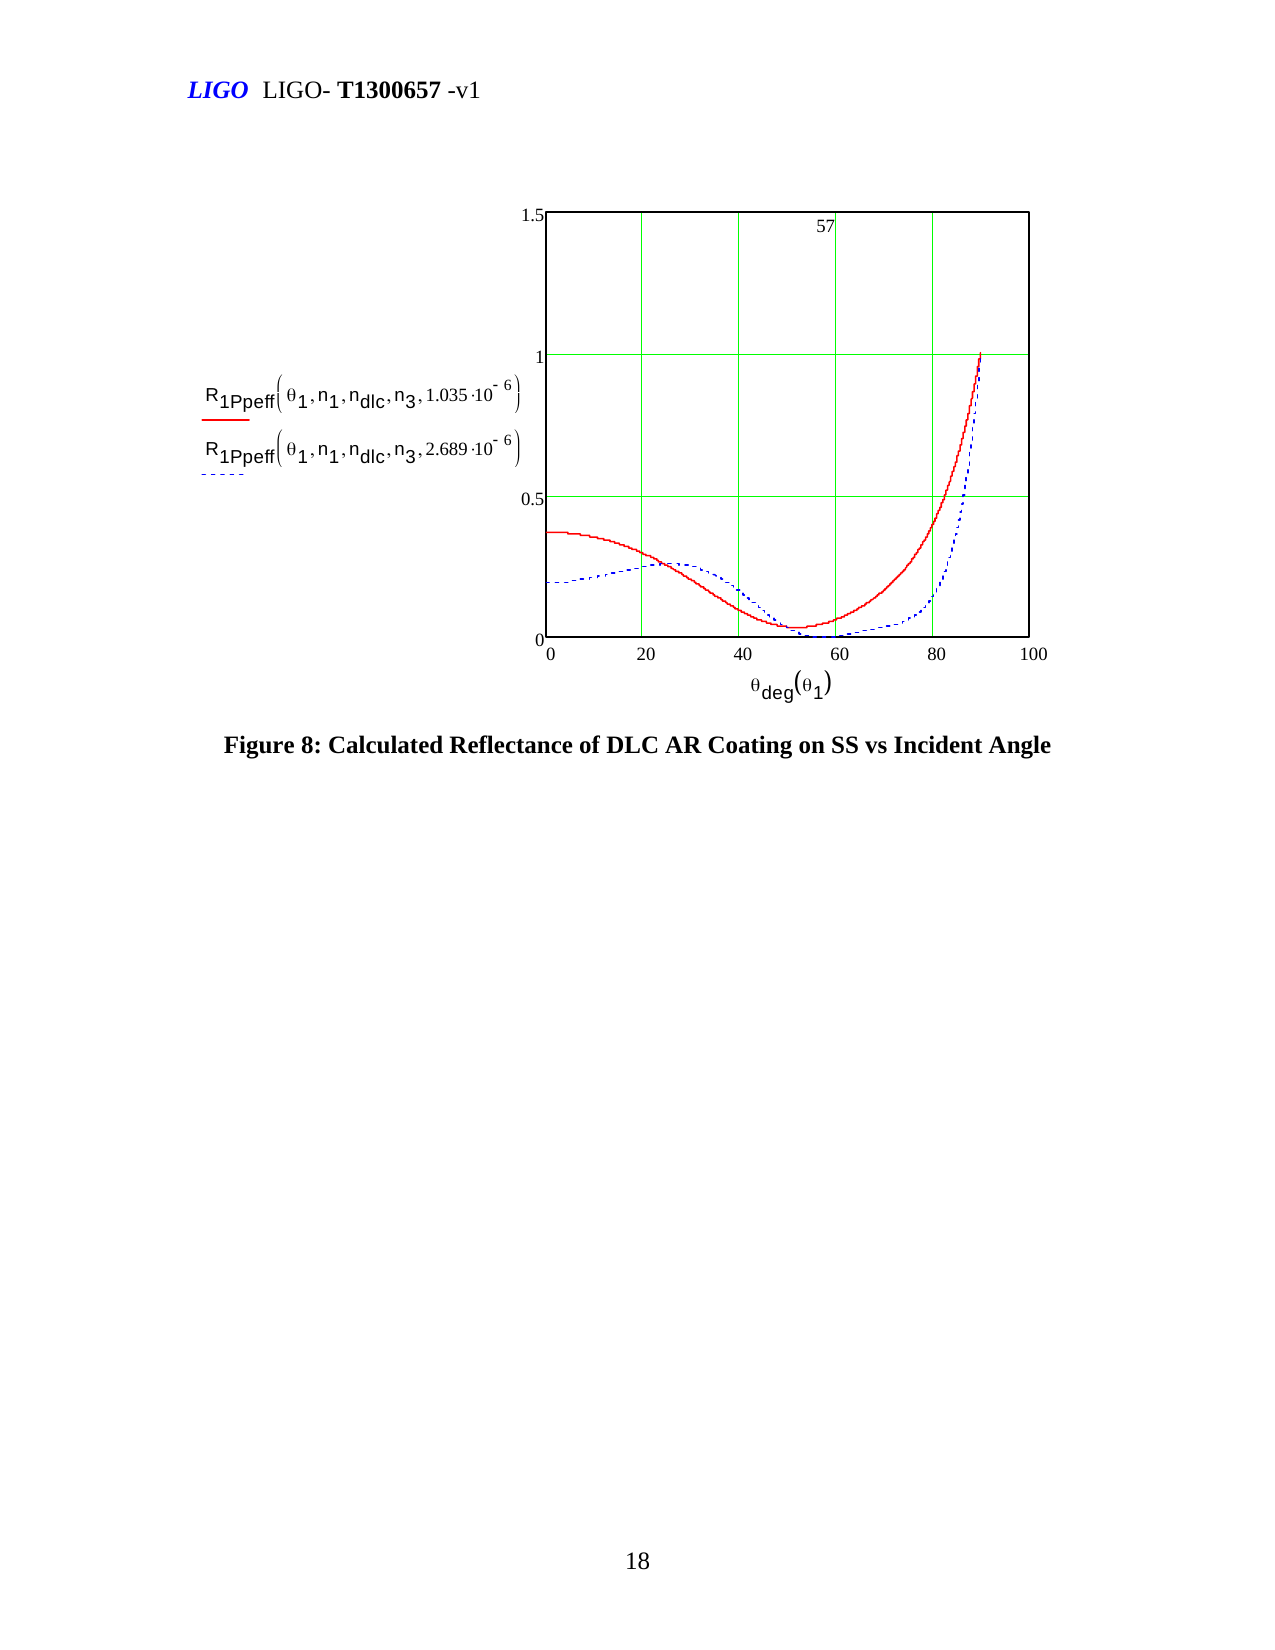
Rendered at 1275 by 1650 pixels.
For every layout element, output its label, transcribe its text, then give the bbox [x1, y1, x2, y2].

text Figure 8: Calculated Reflectance of DLC AR Coating on SS vs Incident Angle [187, 730, 1087, 758]
